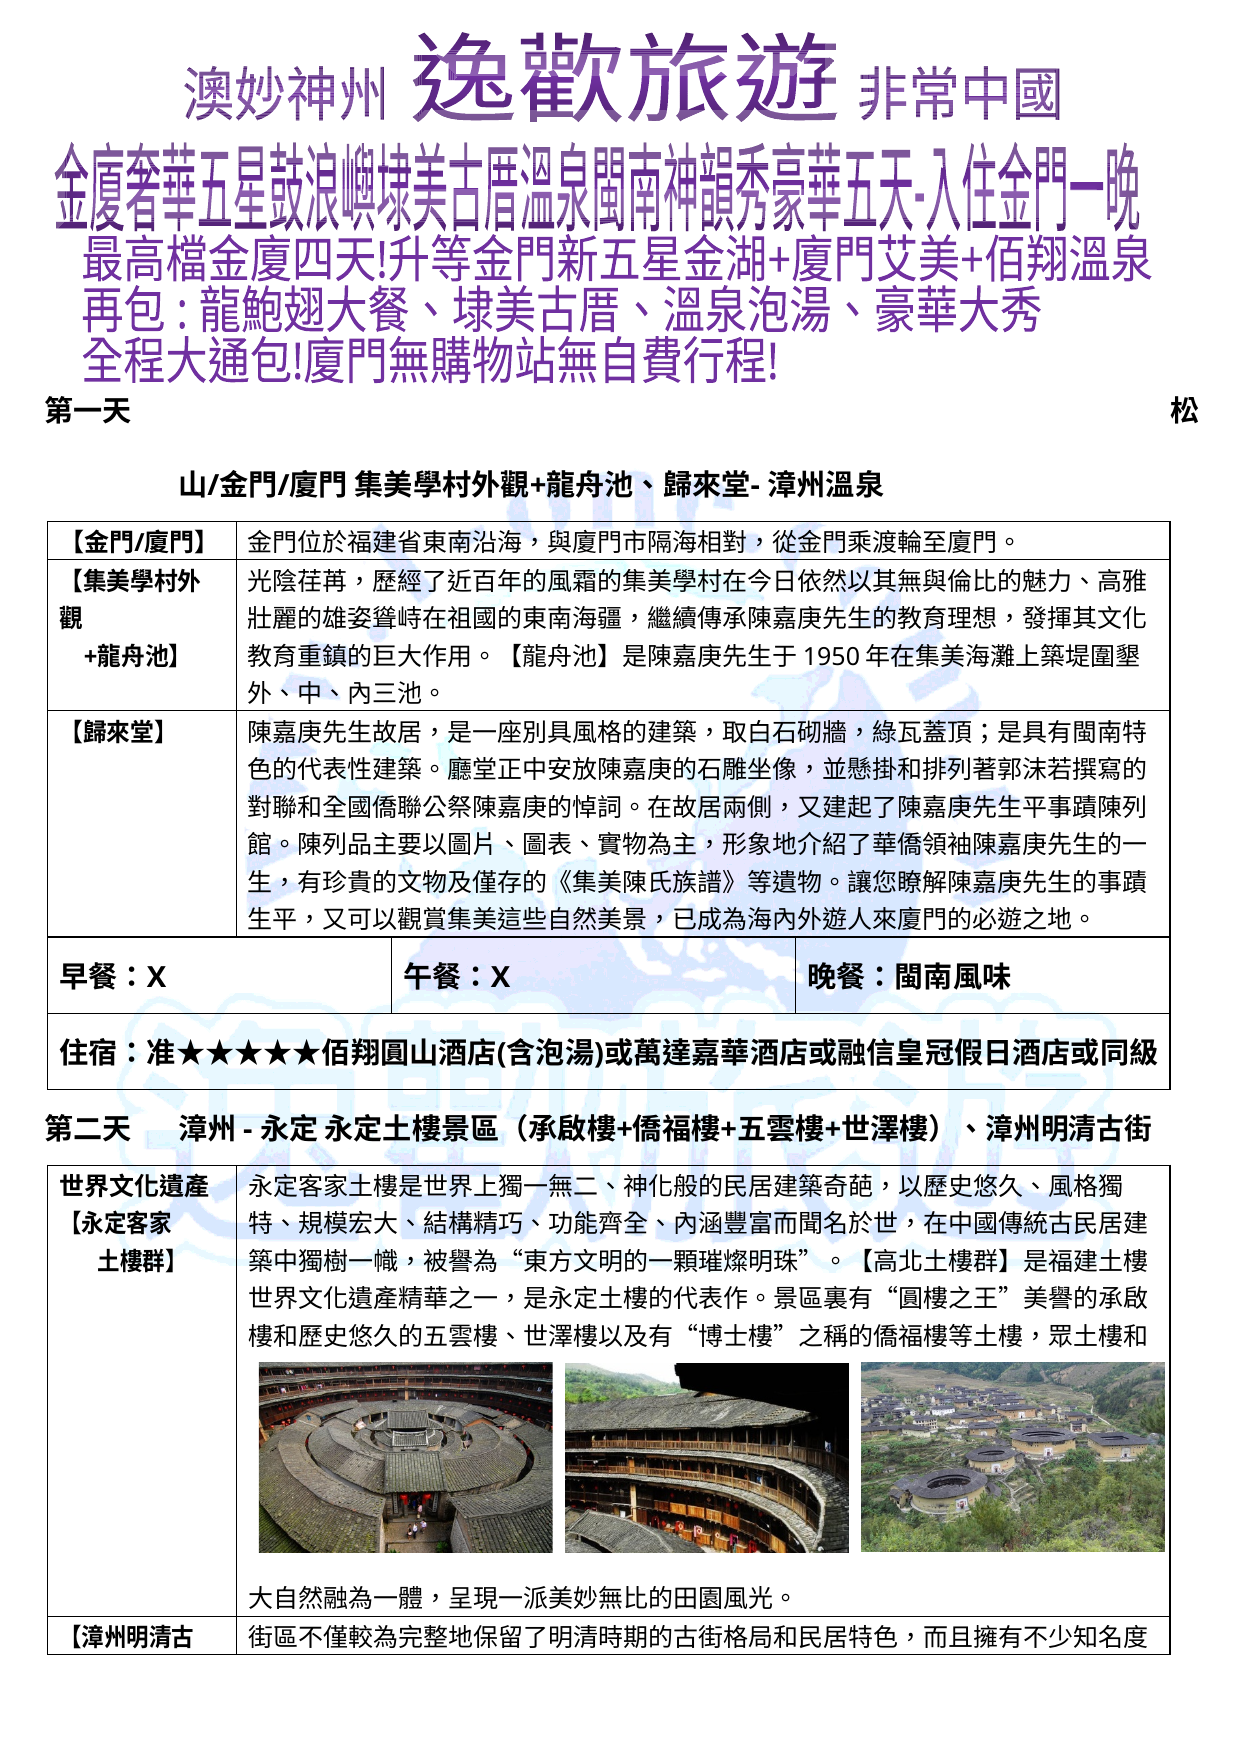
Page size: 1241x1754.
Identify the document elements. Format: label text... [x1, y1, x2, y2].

table_header 永定客家土樓是世界上獨一無二、神化般的民居建築奇葩，以歷史悠久、風格獨特、規模宏大、結構精巧、功能齊全、內涵豐富而聞名於世，在中國傳統古民居建築中獨樹一幟，被譽為“東方文明的一顆璀燦明珠”。【高北土樓群】是福建土樓世界文化遺產精華之一，是永定土樓的代表作。景區裏有“圓樓之王”美譽的承啟樓和歷史悠久的五雲樓、世澤樓以及有“博士樓”之稱的僑福樓等土樓，眾土樓和大自然融為一體，呈現一派美妙無比的田園風光。 [237, 1166, 1169, 1616]
table_cell 【集美學村外觀 +龍舟池】 [48, 560, 236, 710]
table_header 世界文化遺產【永定客家 土樓群】 [48, 1166, 236, 1616]
table_cell 早餐：X [48, 938, 391, 1012]
table_cell 住宿：准★★★★★佰翔圓山酒店(含泡湯)或萬達嘉華酒店或融信皇冠假日酒店或同級 [48, 1014, 1169, 1088]
list 漳州 - 永定 永定土樓景區（承啟樓+僑福樓+五雲樓+世澤樓）、漳州明清古街 [44, 1089, 1181, 1164]
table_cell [237, 1617, 1169, 1654]
table_cell 陳嘉庚先生故居，是一座別具風格的建築，取白石砌牆，綠瓦蓋頂；是具有閩南特色的代表性建築。廳堂正中安放陳嘉庚的石雕坐像，並懸掛和排列著郭沫若撰寫的對聯和全國僑聯公祭陳嘉庚的悼詞。在故居兩側，又建起了陳嘉庚先生平事蹟陳列館。陳列品主要以圖片、圖表、實物為主，形象地介紹了華僑領袖陳嘉庚先生的一生，有珍貴的文物及僅存的《集美陳氏族譜》等遺物。讓您瞭解陳嘉庚先生的事蹟生平，又可以觀賞集美這些自然美景，已成為海內外遊人來廈門的必遊之地。 [237, 711, 1169, 936]
table_cell 光陰荏苒，歷經了近百年的風霜的集美學村在今日依然以其無與倫比的魅力、高雅壯麗的雄姿聳峙在祖國的東南海疆，繼續傳承陳嘉庚先生的教育理想，發揮其文化教育重鎮的巨大作用。【龍舟池】是陳嘉庚先生于1950年在集美海灘上築堤圍墾外、中、內三池。 [237, 560, 1169, 710]
list 松山/金門/廈門 集美學村外觀+龍舟池、歸來堂- 漳州溫泉 [44, 371, 1181, 521]
table_header 【金門/廈門】 [48, 522, 236, 559]
table_cell 晚餐：閩南風味 [796, 938, 1169, 1012]
table_cell 午餐：X [392, 938, 795, 1012]
table_cell 【漳州明清古街】 [48, 1617, 236, 1654]
table_header 金門位於福建省東南沿海，與廈門市隔海相對，從金門乘渡輪至廈門。 [237, 522, 1169, 559]
table_cell 【歸來堂】 [48, 711, 236, 936]
